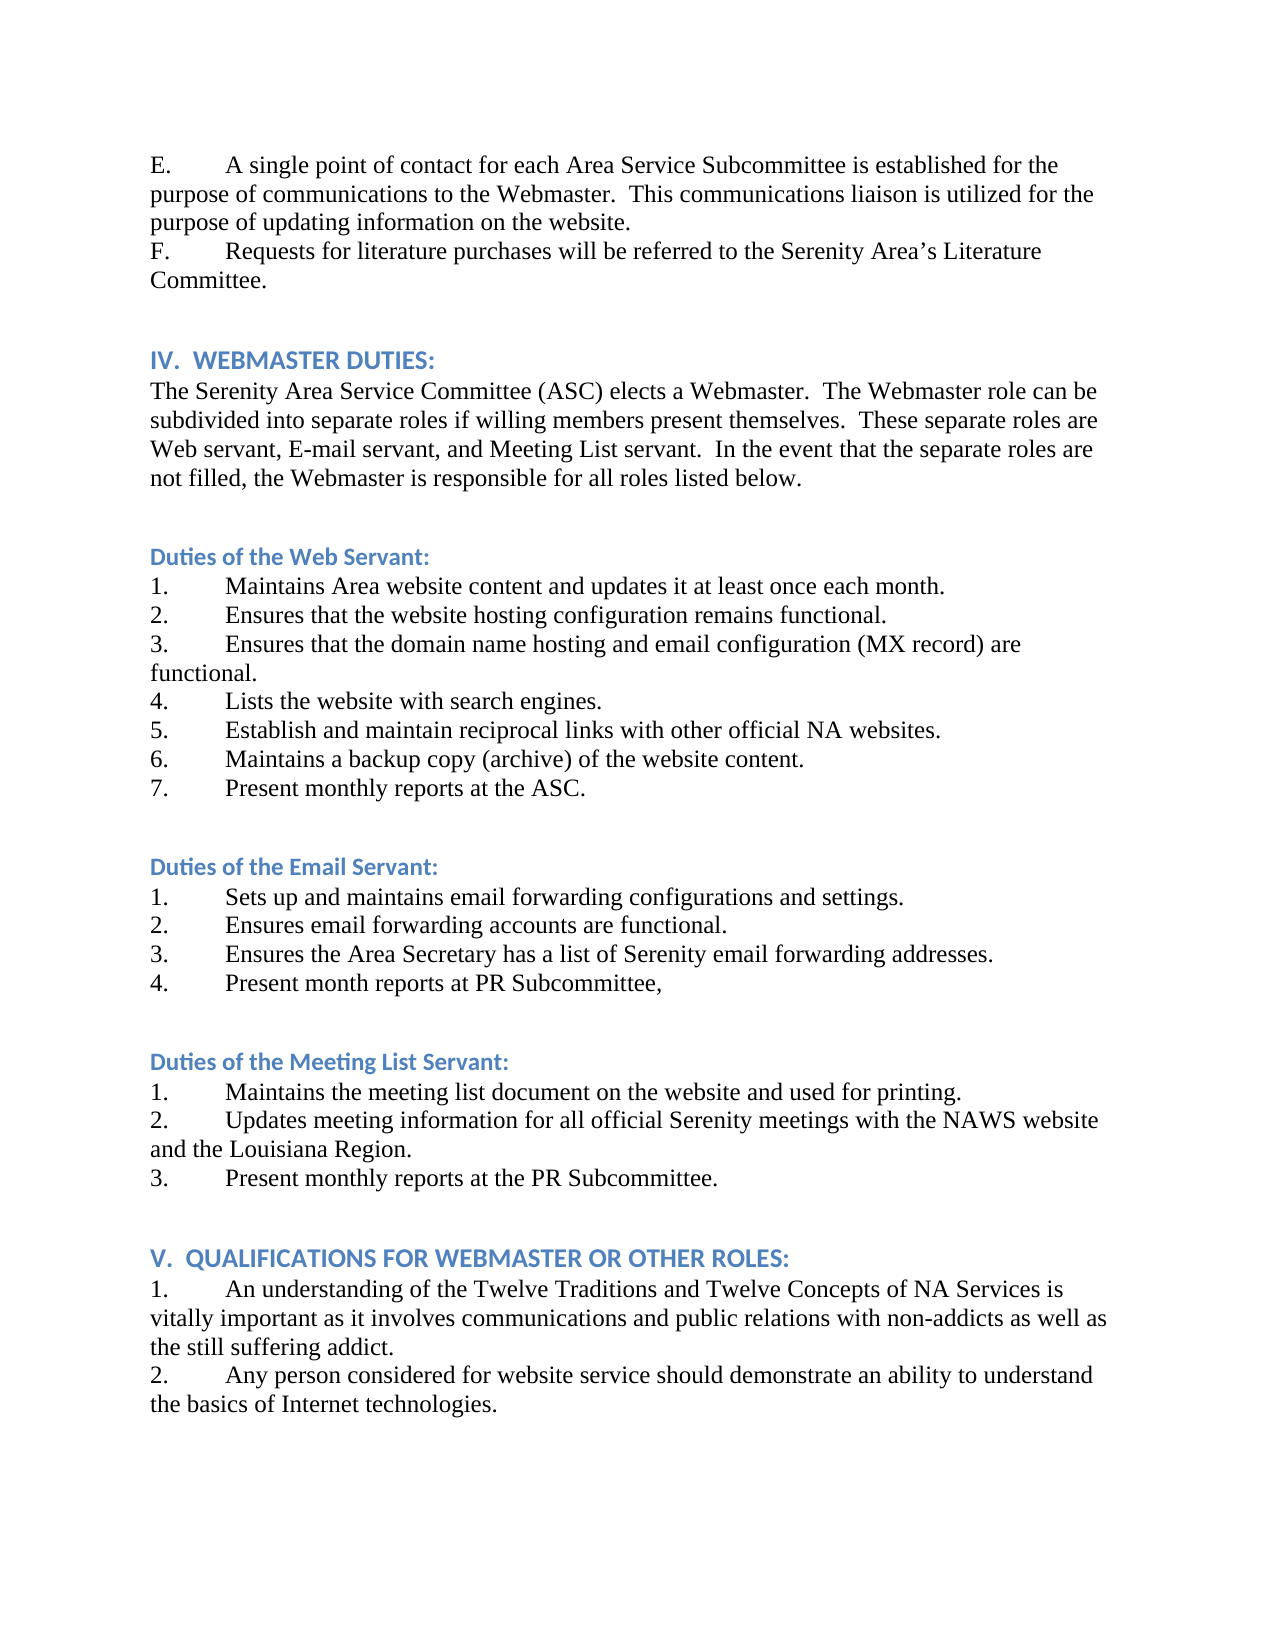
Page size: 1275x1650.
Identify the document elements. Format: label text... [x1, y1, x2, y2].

text 2. Ensures that the website hosting configuration remains functional. [150, 600, 1125, 629]
text 4. Present month reports at PR Subcommittee, [150, 968, 1125, 997]
subtitle Duties of the Email Servant: [150, 851, 1125, 882]
text F. Requests for literature purchases will be referred to the Serenity Area’s Literature Committee. [150, 236, 1125, 294]
subtitle Duties of the Web Servant: [150, 541, 1125, 571]
text E. A single point of contact for each Area Service Subcommittee is established for the purpose of communications to the Webmaster. This communications liaison is utilized for the purpose of updating information on the website. [150, 150, 1125, 236]
text 1. Sets up and maintains email forwarding configurations and settings. [150, 882, 1125, 910]
text 7. Present monthly reports at the ASC. [150, 773, 1125, 801]
subtitle V. QUALIFICATIONS FOR WEBMASTER OR OTHER ROLES: [150, 1241, 1125, 1274]
text The Serenity Area Service Committee (ASC) elects a Webmaster. The Webmaster role can be subdivided into separate roles if willing members present themselves. These separate roles are Web servant, E-mail servant, and Meeting List servant. In the event that the separate roles are not filled, the Webmaster is responsible for all roles listed below. [150, 376, 1125, 491]
text 3. Ensures that the domain name hosting and email configuration (MX record) are functional. [150, 629, 1125, 686]
text 4. Lists the website with search engines. [150, 686, 1125, 715]
text 1. Maintains the meeting list document on the website and used for printing. [150, 1077, 1125, 1105]
text 3. Present monthly reports at the PR Subcommittee. [150, 1163, 1125, 1192]
text 1. Maintains Area website content and updates it at least once each month. [150, 571, 1125, 600]
text 5. Establish and maintain reciprocal links with other official NA websites. [150, 715, 1125, 744]
text 2. Ensures email forwarding accounts are functional. [150, 910, 1125, 939]
text 3. Ensures the Area Secretary has a list of Serenity email forwarding addresses. [150, 939, 1125, 968]
text 2. Updates meeting information for all official Serenity meetings with the NAWS website and the Louisiana Region. [150, 1105, 1125, 1163]
text 2. Any person considered for website service should demonstrate an ability to understand the basics of Internet technologies. [150, 1361, 1125, 1418]
subtitle Duties of the Meeting List Servant: [150, 1046, 1125, 1077]
text 6. Maintains a backup copy (archive) of the website content. [150, 744, 1125, 773]
subtitle IV. WEBMASTER DUTIES: [150, 343, 1125, 376]
text 1. An understanding of the Twelve Traditions and Twelve Concepts of NA Services is vitally important as it involves communications and public relations with non-addicts as well as the still suffering addict. [150, 1274, 1125, 1361]
